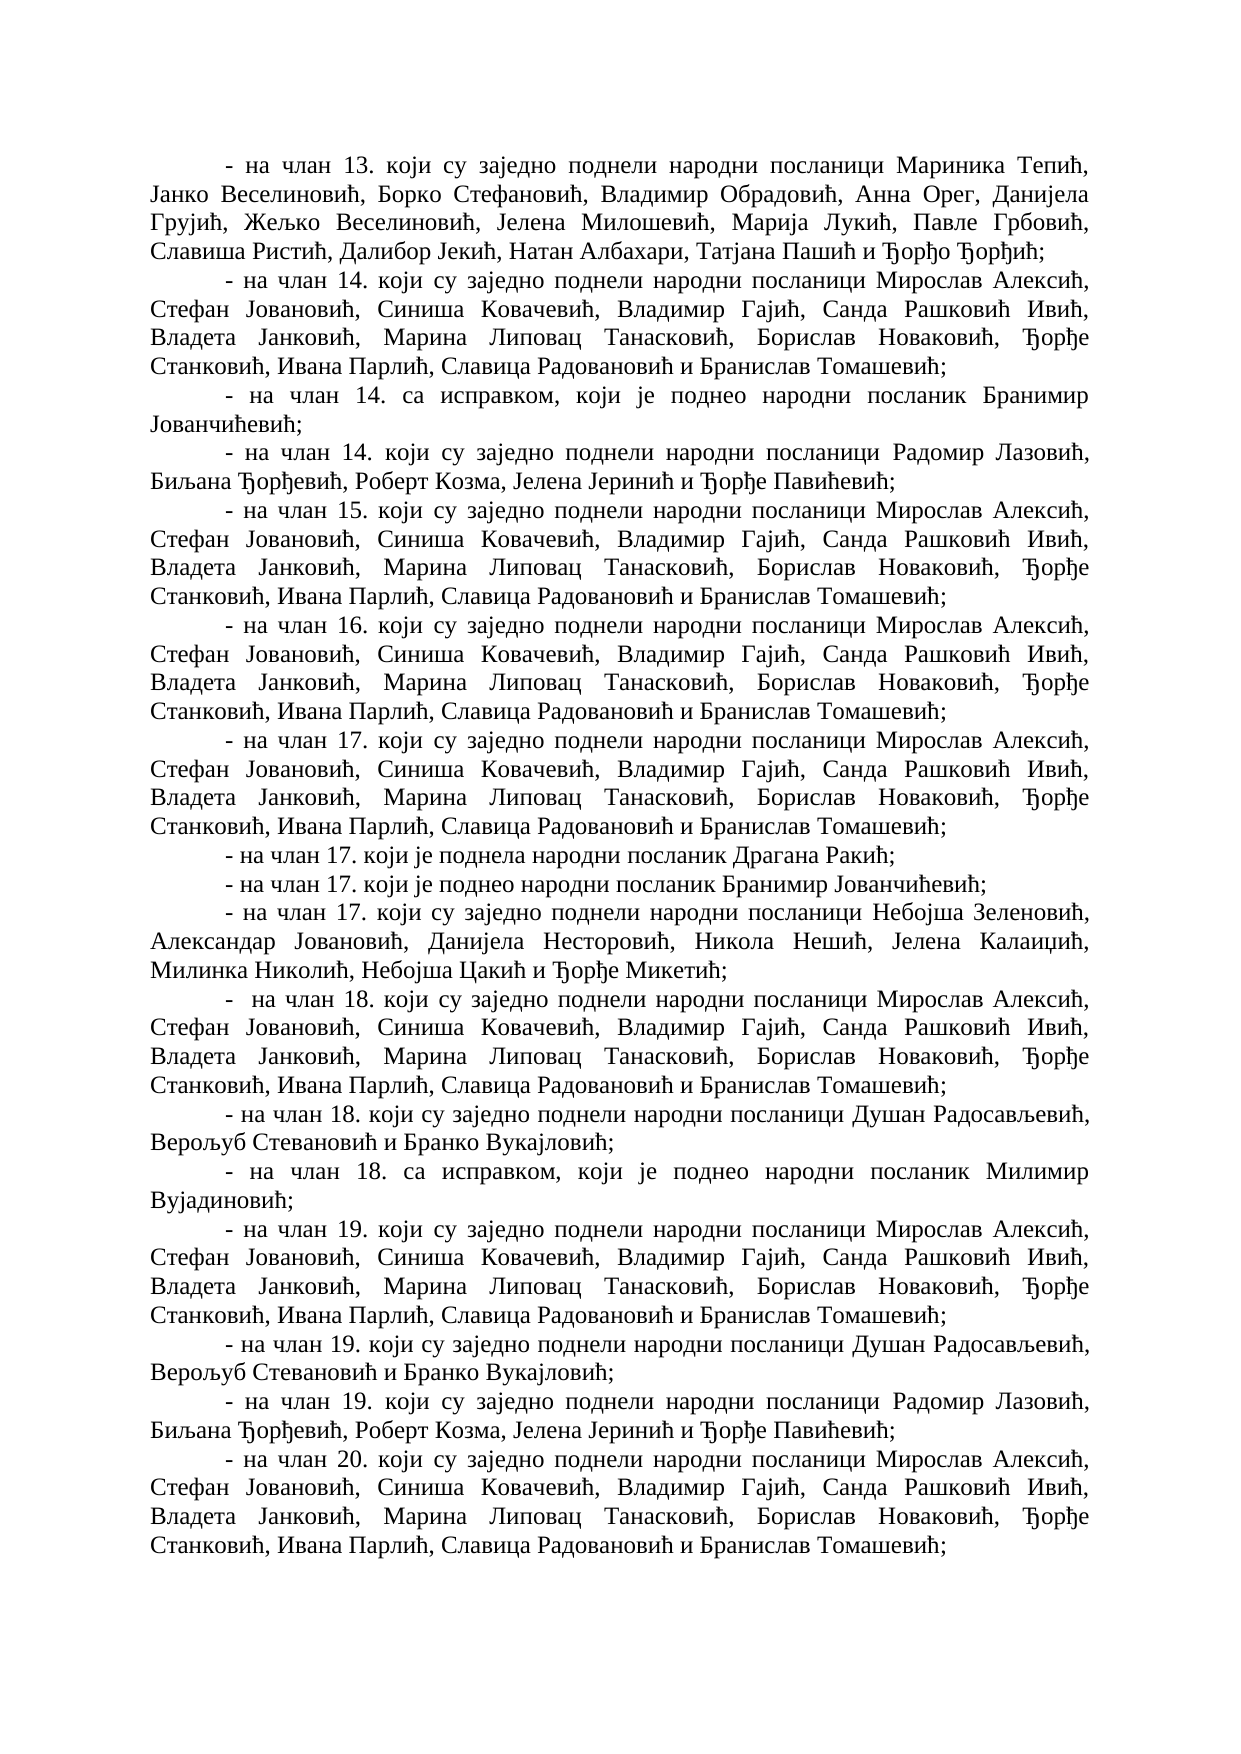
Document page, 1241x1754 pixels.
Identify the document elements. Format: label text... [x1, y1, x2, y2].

text - на члан 18. који су заједно поднели народни посланици Мирослав Алексић, Стефан Јовановић, Синиша Ковачевић, Владимир Гајић, Санда Рашковић Ивић, Владета Јанковић, Марина Липовац Танасковић, Борислав Новаковић, Ђорђе Станковић, Ивана Парлић, Славица Радовановић и Бранислав Томашевић; [150, 984, 1090, 1099]
text - на члан 15. који су заједно поднели народни посланици Мирослав Алексић, Стефан Јовановић, Синиша Ковачевић, Владимир Гајић, Санда Рашковић Ивић, Владета Јанковић, Марина Липовац Танасковић, Борислав Новаковић, Ђорђе Станковић, Ивана Парлић, Славица Радовановић и Бранислав Томашевић; [150, 495, 1090, 610]
text - на члан 18. који су заједно поднели народни посланици Душан Радосављевић, Верољуб Стевановић и Бранко Вукајловић; [150, 1099, 1090, 1156]
text - на члан 13. који су заједно поднели народни посланици Мариника Тепић, Јанко Веселиновић, Борко Стефановић, Владимир Обрадовић, Анна Орег, Данијела Грујић, Жељко Веселиновић, Јелена Милошевић, Марија Лукић, Павле Грбовић, Славиша Ристић, Далибор Јекић, Натан Албахари, Татјана Пашић и Ђорђо Ђорђић; [150, 150, 1090, 265]
text - на члан 14. са исправком, који је поднео народни посланик Бранимир Јованчићевић; [150, 380, 1090, 437]
text - на члан 18. са исправком, који је поднео народни посланик Милимир Вујадиновић; [150, 1156, 1090, 1214]
text - на члан 16. који су заједно поднели народни посланици Мирослав Алексић, Стефан Јовановић, Синиша Ковачевић, Владимир Гајић, Санда Рашковић Ивић, Владета Јанковић, Марина Липовац Танасковић, Борислав Новаковић, Ђорђе Станковић, Ивана Парлић, Славица Радовановић и Бранислав Томашевић; [150, 610, 1090, 725]
text - на члан 17. који су заједно поднели народни посланици Мирослав Алексић, Стефан Јовановић, Синиша Ковачевић, Владимир Гајић, Санда Рашковић Ивић, Владета Јанковић, Марина Липовац Танасковић, Борислав Новаковић, Ђорђе Станковић, Ивана Парлић, Славица Радовановић и Бранислав Томашевић; [150, 725, 1090, 840]
text - на члан 19. који су заједно поднели народни посланици Радомир Лазовић, Биљана Ђорђевић, Роберт Козма, Јелена Јеринић и Ђорђе Павићевић; [150, 1386, 1090, 1444]
text - на члан 20. који су заједно поднели народни посланици Мирослав Алексић, Стефан Јовановић, Синиша Ковачевић, Владимир Гајић, Санда Рашковић Ивић, Владета Јанковић, Марина Липовац Танасковић, Борислав Новаковић, Ђорђе Станковић, Ивана Парлић, Славица Радовановић и Бранислав Томашевић; [150, 1444, 1090, 1559]
text - на члан 17. који је поднео народни посланик Бранимир Јованчићевић; [150, 869, 1090, 897]
text - на члан 17. који је поднела народни посланик Драгана Ракић; [150, 840, 1090, 869]
text - на члан 17. који су заједно поднели народни посланици Небојша Зеленовић, Александар Јовановић, Данијела Несторовић, Никола Нешић, Јелена Калаиџић, Милинка Николић, Небојша Цакић и Ђорђе Микетић; [150, 897, 1090, 984]
text - на члан 14. који су заједно поднели народни посланици Мирослав Алексић, Стефан Јовановић, Синиша Ковачевић, Владимир Гајић, Санда Рашковић Ивић, Владета Јанковић, Марина Липовац Танасковић, Борислав Новаковић, Ђорђе Станковић, Ивана Парлић, Славица Радовановић и Бранислав Томашевић; [150, 265, 1090, 380]
text - на члан 19. који су заједно поднели народни посланици Мирослав Алексић, Стефан Јовановић, Синиша Ковачевић, Владимир Гајић, Санда Рашковић Ивић, Владета Јанковић, Марина Липовац Танасковић, Борислав Новаковић, Ђорђе Станковић, Ивана Парлић, Славица Радовановић и Бранислав Томашевић; [150, 1214, 1090, 1329]
text - на члан 14. који су заједно поднели народни посланици Радомир Лазовић, Биљана Ђорђевић, Роберт Козма, Јелена Јеринић и Ђорђе Павићевић; [150, 437, 1090, 495]
text - на члан 19. који су заједно поднели народни посланици Душан Радосављевић, Верољуб Стевановић и Бранко Вукајловић; [150, 1329, 1090, 1386]
